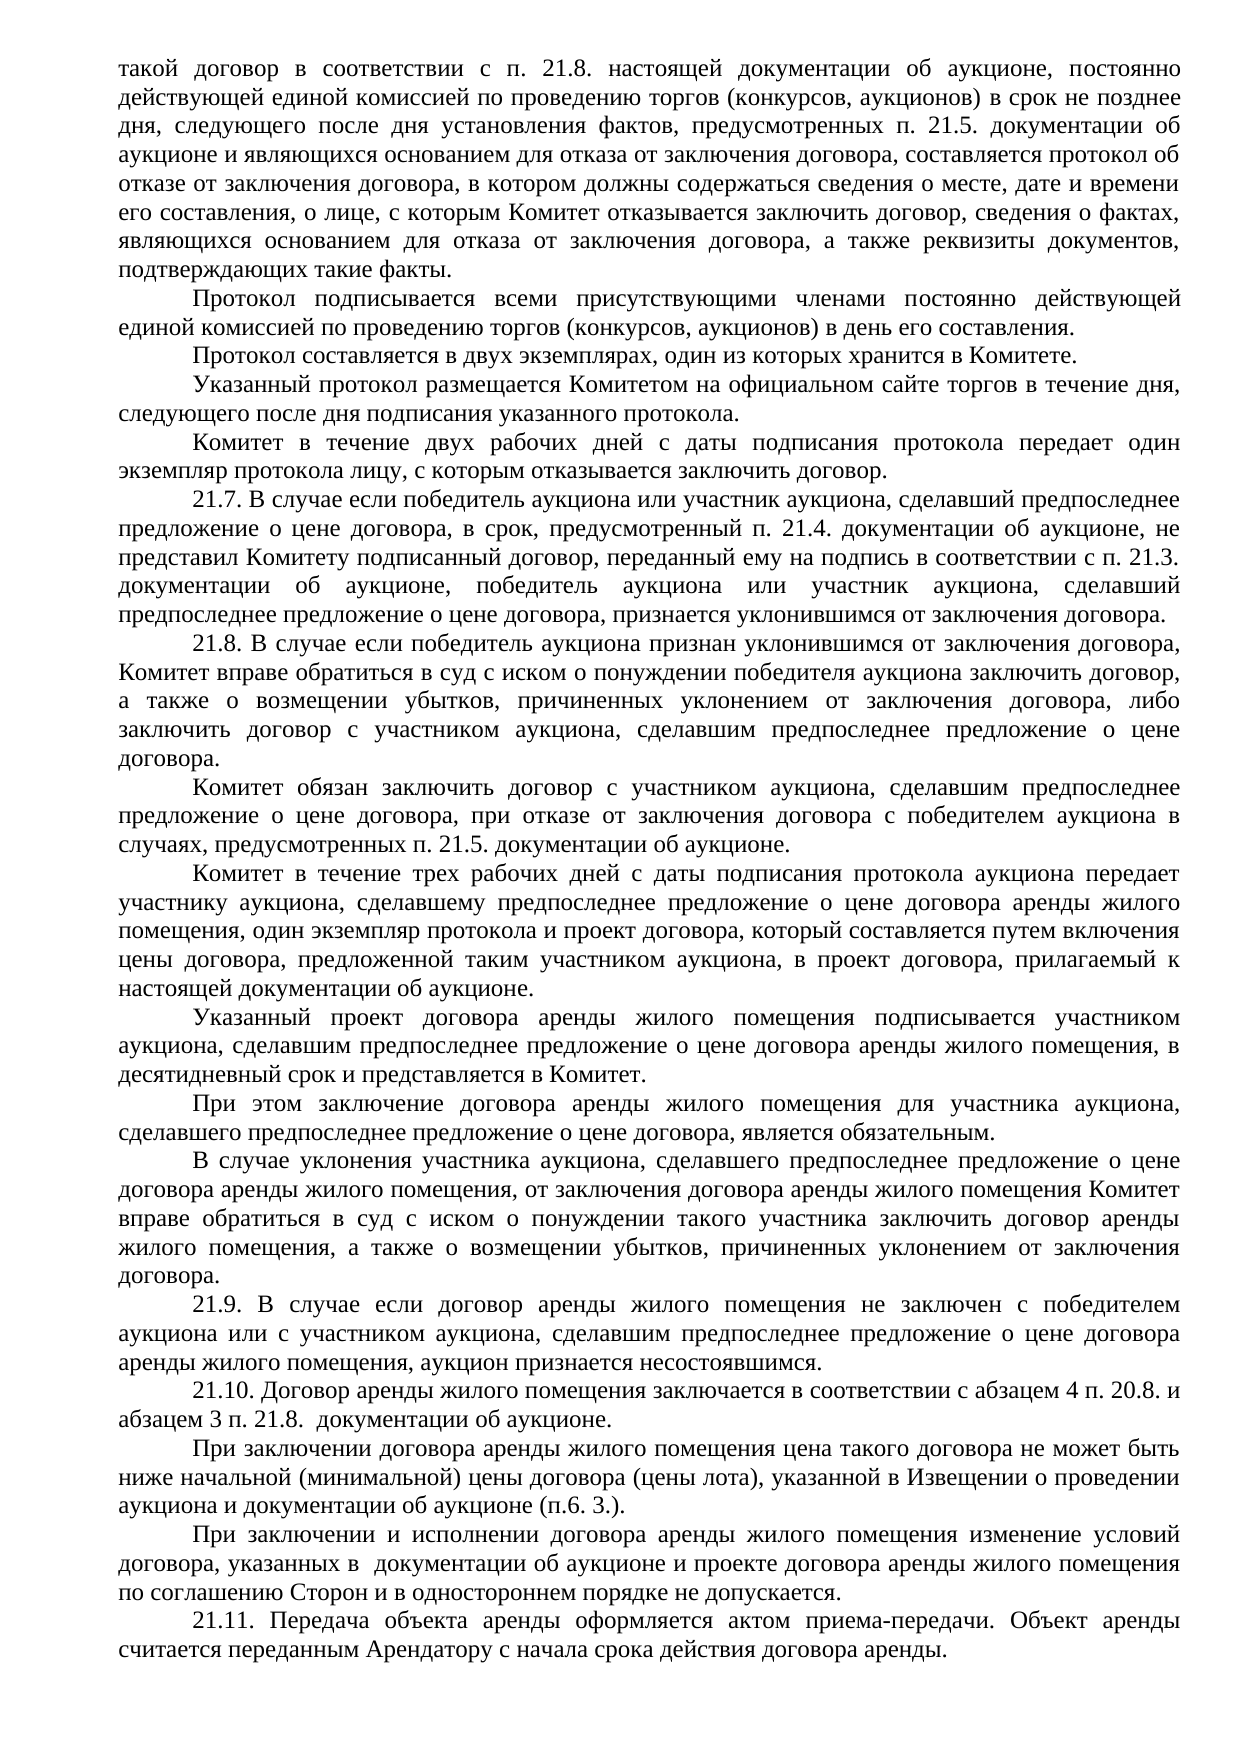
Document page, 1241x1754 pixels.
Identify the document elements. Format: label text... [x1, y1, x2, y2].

text 21.11. Передача объекта аренды оформляется актом приема-передачи. Объект аренды считается переданным Арендатору с начала срока действия договора аренды. [118, 1606, 1181, 1663]
text Комитет в течение двух рабочих дней с даты подписания протокола передает один экземпляр протокола лицу, с которым отказывается заключить договор. [118, 427, 1181, 484]
text Указанный проект договора аренды жилого помещения подписывается участником аукциона, сделавшим предпоследнее предложение о цене договора аренды жилого помещения, в десятидневный срок и представляется в Комитет. [118, 1002, 1181, 1088]
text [118, 53, 1181, 283]
text Комитет в течение трех рабочих дней с даты подписания протокола аукциона передает участнику аукциона, сделавшему предпоследнее предложение о цене договора аренды жилого помещения, один экземпляр протокола и проект договора, который составляется путем включения цены договора, предложенной таким участником аукциона, в проект договора, прилагаемый к настоящей документации об аукционе. [118, 858, 1181, 1002]
text 21.9. В случае если договор аренды жилого помещения не заключен с победителем аукциона или с участником аукциона, сделавшим предпоследнее предложение о цене договора аренды жилого помещения, аукцион признается несостоявшимся. [118, 1289, 1181, 1376]
text 21.10. Договор аренды жилого помещения заключается в соответствии с абзацем 4 п. 20.8. и абзацем 3 п. 21.8. документации об аукционе. [118, 1376, 1181, 1433]
text 21.8. В случае если победитель аукциона признан уклонившимся от заключения договора, Комитет вправе обратиться в суд с иском о понуждении победителя аукциона заключить договор, а также о возмещении убытков, причиненных уклонением от заключения договора, либо заключить договор с участником аукциона, сделавшим предпоследнее предложение о цене договора. [118, 628, 1181, 772]
text Указанный протокол размещается Комитетом на официальном сайте торгов в течение дня, следующего после дня подписания указанного протокола. [118, 369, 1181, 427]
text Протокол составляется в двух экземплярах, один из которых хранится в Комитете. [118, 341, 1181, 369]
text При заключении договора аренды жилого помещения цена такого договора не может быть ниже начальной (минимальной) цены договора (цены лота), указанной в Извещении о проведении аукциона и документации об аукционе (п.6. 3.). [118, 1433, 1181, 1519]
text Комитет обязан заключить договор с участником аукциона, сделавшим предпоследнее предложение о цене договора, при отказе от заключения договора с победителем аукциона в случаях, предусмотренных п. 21.5. документации об аукционе. [118, 772, 1181, 858]
text Протокол подписывается всеми присутствующими членами постоянно действующей единой комиссией по проведению торгов (конкурсов, аукционов) в день его составления. [118, 283, 1181, 341]
text 21.7. В случае если победитель аукциона или участник аукциона, сделавший предпоследнее предложение о цене договора, в срок, предусмотренный п. 21.4. документации об аукционе, не представил Комитету подписанный договор, переданный ему на подпись в соответствии с п. 21.3. документации об аукционе, победитель аукциона или участник аукциона, сделавший предпоследнее предложение о цене договора, признается уклонившимся от заключения договора. [118, 484, 1181, 628]
text При этом заключение договора аренды жилого помещения для участника аукциона, сделавшего предпоследнее предложение о цене договора, является обязательным. [118, 1088, 1181, 1146]
text В случае уклонения участника аукциона, сделавшего предпоследнее предложение о цене договора аренды жилого помещения, от заключения договора аренды жилого помещения Комитет вправе обратиться в суд с иском о понуждении такого участника заключить договор аренды жилого помещения, а также о возмещении убытков, причиненных уклонением от заключения договора. [118, 1146, 1181, 1289]
text При заключении и исполнении договора аренды жилого помещения изменение условий договора, указанных в документации об аукционе и проекте договора аренды жилого помещения по соглашению Сторон и в одностороннем порядке не допускается. [118, 1519, 1181, 1606]
